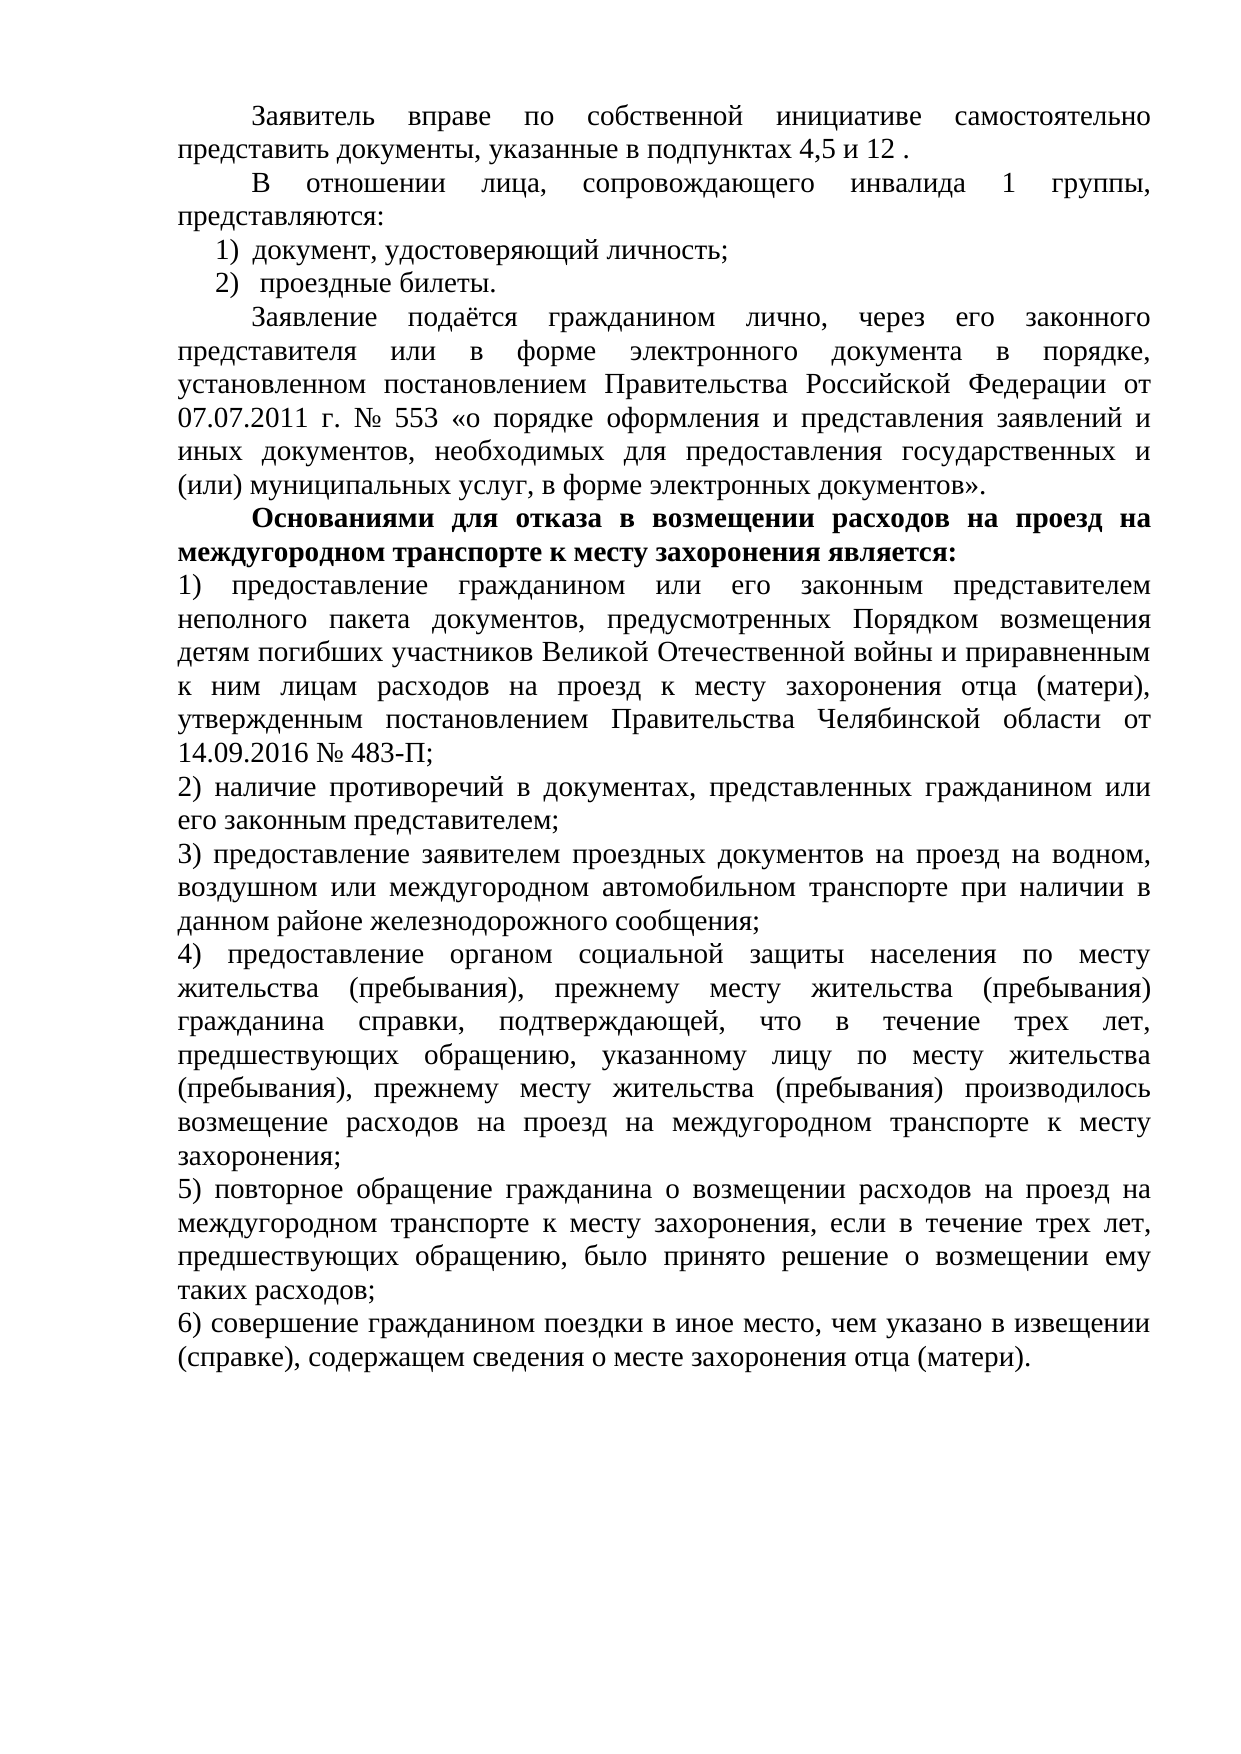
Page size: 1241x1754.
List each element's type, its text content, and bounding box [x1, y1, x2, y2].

text Основаниями для отказа в возмещении расходов на проезд на междугородном транспорте к месту захоронения является: [177, 500, 1152, 567]
text Заявление подаётся гражданином лично, через его законного представителя или в форме электронного документа в порядке, установленном постановлением Правительства Российской Федерации от 07.07.2011 г. № 553 «о порядке оформления и представления заявлений и иных документов, необходимых для предоставления государственных и (или) муниципальных услуг, в форме электронных документов». [177, 299, 1152, 500]
text 2) наличие противоречий в документах, представленных гражданином или его законным представителем; [177, 769, 1152, 836]
text 3) предоставление заявителем проездных документов на проезд на водном, воздушном или междугородном автомобильном транспорте при наличии в данном районе железнодорожного сообщения; [177, 836, 1152, 936]
text В отношении лица, сопровождающего инвалида 1 группы, представляются: [177, 165, 1152, 232]
text 6) совершение гражданином поездки в иное место, чем указано в извещении (справке), содержащем сведения о месте захоронения отца (матери). [177, 1305, 1152, 1372]
text 5) повторное обращение гражданина о возмещении расходов на проезд на междугородном транспорте к месту захоронения, если в течение трех лет, предшествующих обращению, было принято решение о возмещении ему таких расходов; [177, 1171, 1152, 1305]
list документ, удостоверяющий личность; [215, 232, 1152, 266]
list проездные билеты. [215, 266, 1152, 299]
text 1) предоставление гражданином или его законным представителем неполного пакета документов, предусмотренных Порядком возмещения детям погибших участников Великой Отечественной войны и приравненным к ним лицам расходов на проезд к месту захоронения отца (матери), утвержденным постановлением Правительства Челябинской области от 14.09.2016 № 483-П; [177, 567, 1152, 769]
text Заявитель вправе по собственной инициативе самостоятельно представить документы, указанные в подпунктах 4,5 и 12 . [177, 98, 1152, 165]
text 4) предоставление органом социальной защиты населения по месту жительства (пребывания), прежнему месту жительства (пребывания) гражданина справки, подтверждающей, что в течение трех лет, предшествующих обращению, указанному лицу по месту жительства (пребывания), прежнему месту жительства (пребывания) производилось возмещение расходов на проезд на междугородном транспорте к месту захоронения; [177, 936, 1152, 1171]
